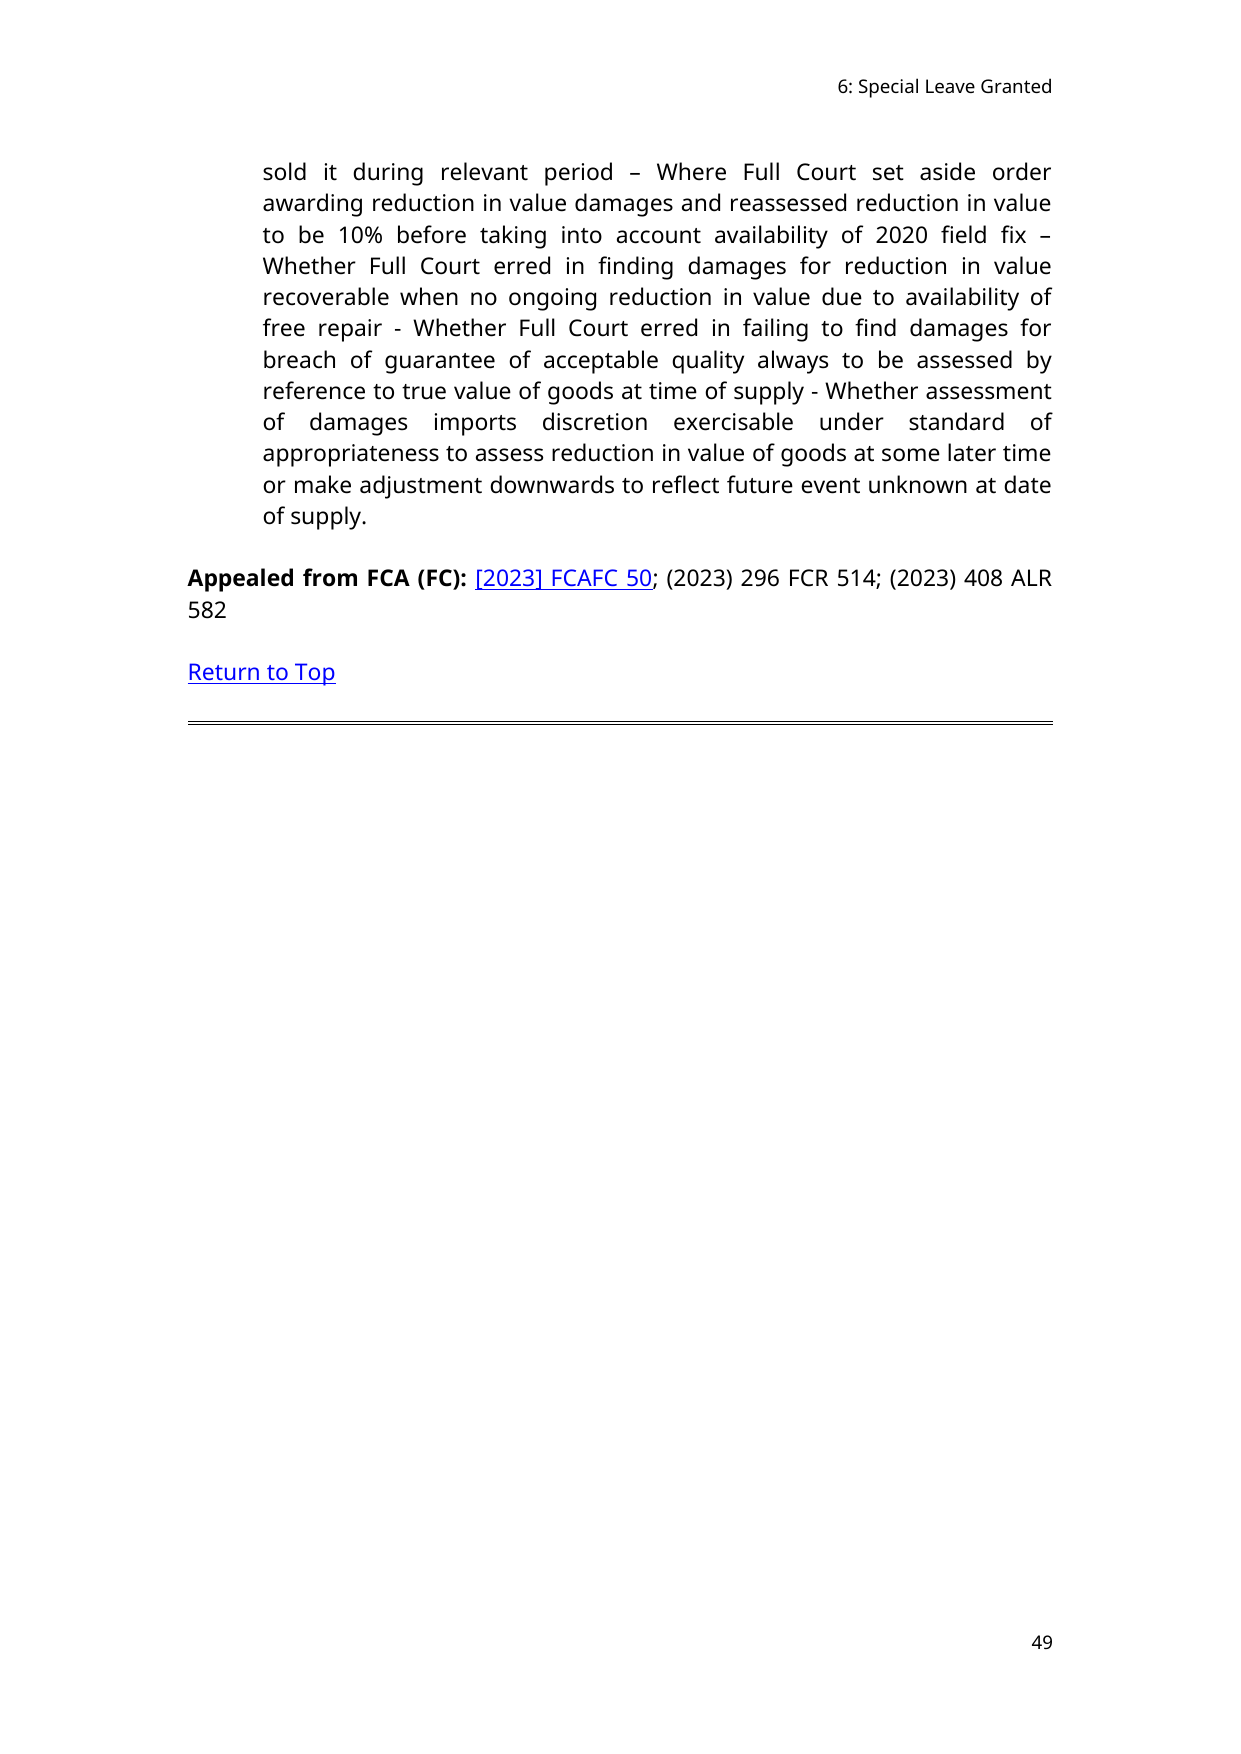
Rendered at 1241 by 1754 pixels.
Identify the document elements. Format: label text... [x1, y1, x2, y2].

text Return to Top [187, 656, 1053, 687]
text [262, 156, 1053, 531]
text Appealed from FCA (FC): [2023] FCAFC 50; (2023) 296 FCR 514; (2023) 408 ALR 582 [187, 562, 1053, 625]
